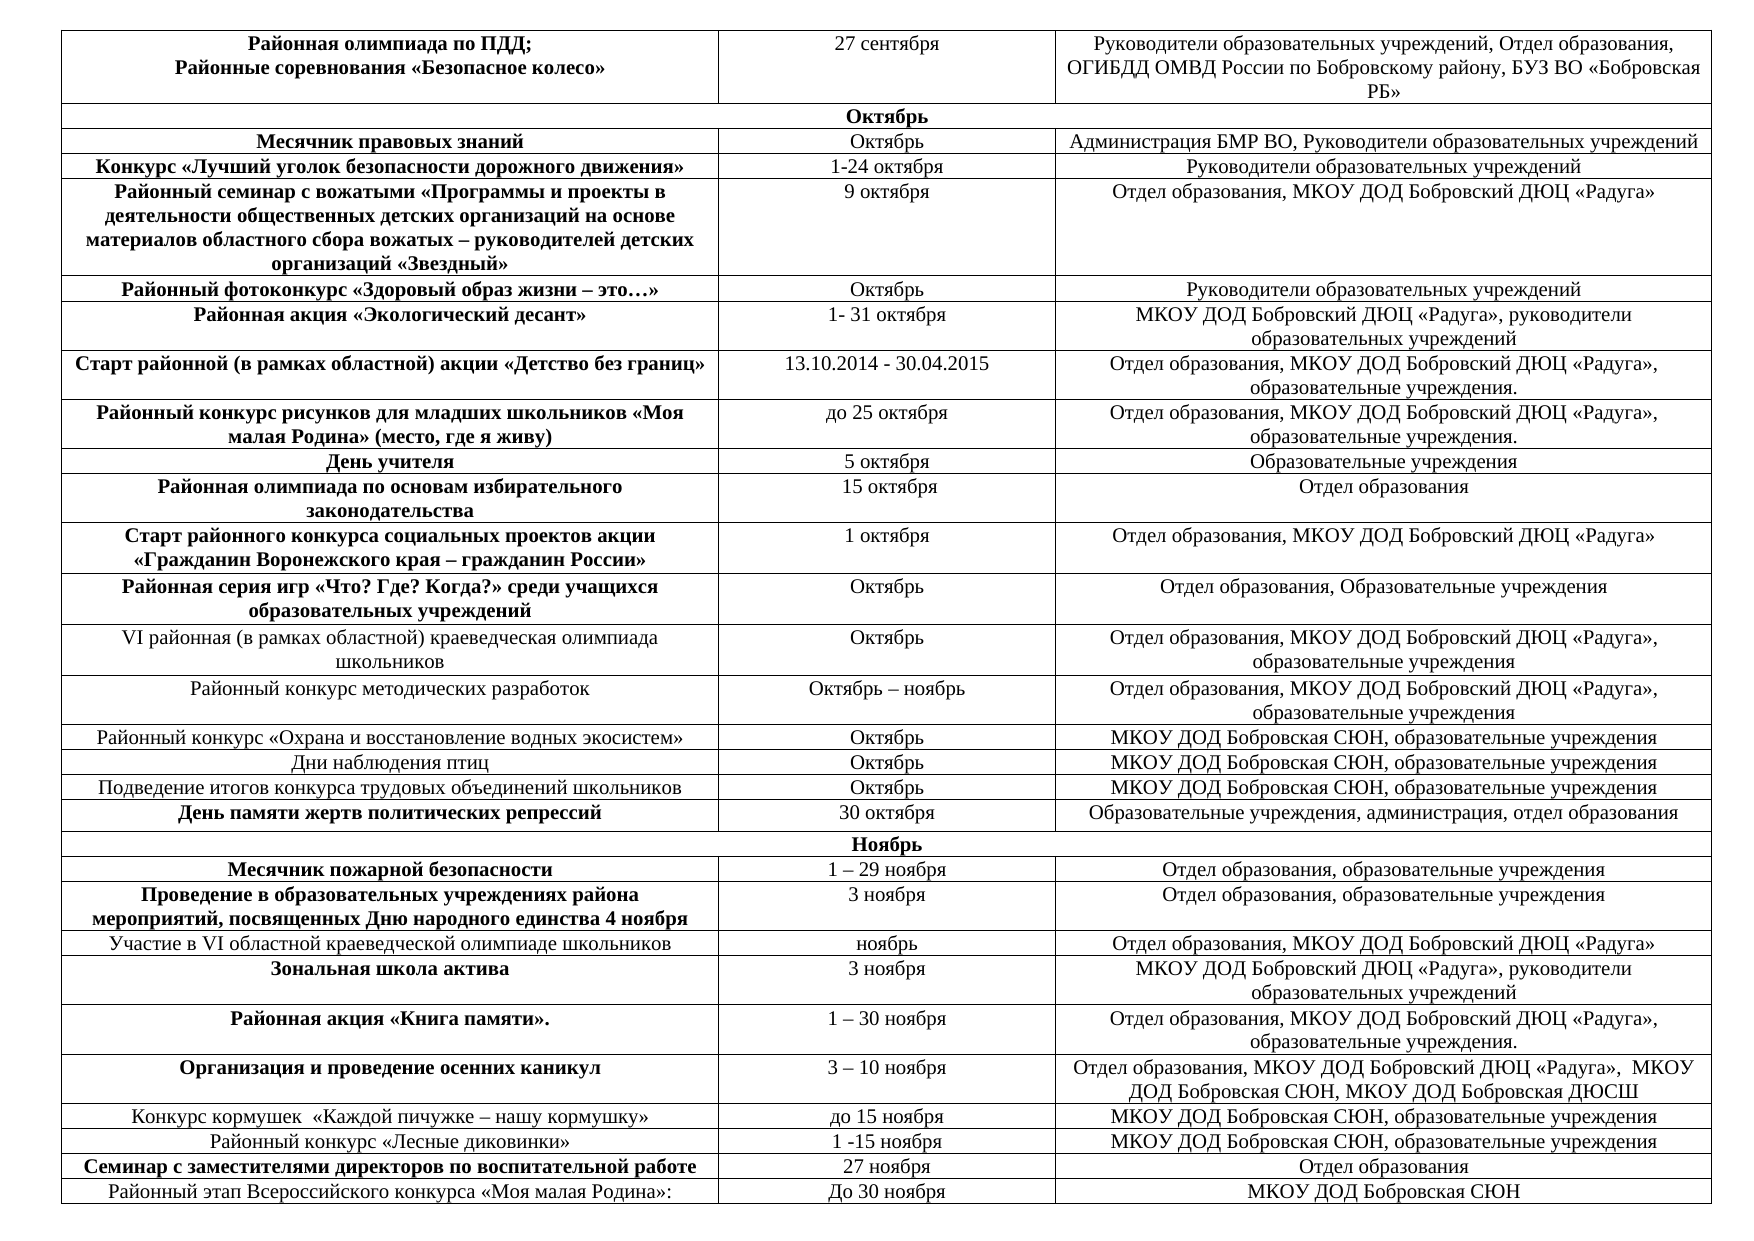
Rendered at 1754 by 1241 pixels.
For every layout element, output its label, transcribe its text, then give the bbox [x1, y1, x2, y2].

table_cell Отдел образования, МКОУ ДОД Бобровский ДЮЦ «Радуга» [1056, 931, 1711, 955]
table_cell Участие в VI областной краеведческой олимпиаде школьников [62, 931, 718, 955]
table_cell 13.10.2014 - 30.04.2015 [719, 351, 1055, 399]
table_cell Отдел образования, МКОУ ДОД Бобровский ДЮЦ «Радуга» [1056, 179, 1711, 275]
table_cell Старт районного конкурса социальных проектов акции «Гражданин Воронежского края – гражданин России» [62, 523, 718, 573]
table_cell Старт районной (в рамках областной) акции «Детство без границ» [62, 351, 718, 399]
table_cell 30 октября [719, 800, 1055, 831]
table_cell Октябрь [719, 574, 1055, 624]
table_cell Отдел образования, МКОУ ДОД Бобровский ДЮЦ «Радуга», образовательные учреждения [1056, 676, 1711, 724]
table_cell Проведение в образовательных учреждениях района мероприятий, посвященных Дню народного единства 4 ноября [62, 882, 718, 930]
table_cell Отдел образования, образовательные учреждения [1056, 882, 1711, 930]
table_cell Октябрь [719, 129, 1055, 153]
table_cell до 25 октября [719, 400, 1055, 448]
table_cell МКОУ ДОД Бобровская СЮН, образовательные учреждения [1056, 775, 1711, 799]
table_cell Отдел образования, МКОУ ДОД Бобровский ДЮЦ «Радуга», образовательные учреждения. [1056, 351, 1711, 399]
table_cell 1- 31 октября [719, 302, 1055, 350]
table_cell Отдел образования, МКОУ ДОД Бобровский ДЮЦ «Радуга», образовательные учреждения. [1056, 1005, 1711, 1053]
table_cell 27 сентября [719, 31, 1055, 103]
table_cell Октябрь [62, 104, 1711, 128]
table_cell Отдел образования, образовательные учреждения [1056, 857, 1711, 881]
table_cell День памяти жертв политических репрессий [62, 800, 718, 831]
table_cell Районная олимпиада по ПДД; Районные соревнования «Безопасное колесо» [62, 31, 718, 103]
table_cell МКОУ ДОД Бобровский ДЮЦ «Радуга», руководители образовательных учреждений [1056, 302, 1711, 350]
table_cell 27 ноября [719, 1154, 1055, 1178]
table_cell 5 октября [719, 449, 1055, 473]
table_cell МКОУ ДОД Бобровская СЮН, образовательные учреждения [1056, 1104, 1711, 1128]
table_cell Октябрь [719, 775, 1055, 799]
table_cell 3 – 10 ноября [719, 1055, 1055, 1103]
table_cell Месячник пожарной безопасности [62, 857, 718, 881]
table_cell Октябрь [719, 276, 1055, 301]
table_cell VI районная (в рамках областной) краеведческая олимпиада школьников [62, 625, 718, 674]
table_cell МКОУ ДОД Бобровская СЮН, образовательные учреждения [1056, 1129, 1711, 1153]
table_cell Семинар с заместителями директоров по воспитательной работе [62, 1154, 718, 1178]
table_cell 3 ноября [719, 956, 1055, 1004]
table_cell Отдел образования, МКОУ ДОД Бобровский ДЮЦ «Радуга», образовательные учреждения. [1056, 400, 1711, 448]
table_cell Администрация БМР ВО, Руководители образовательных учреждений [1056, 129, 1711, 153]
table_cell Районная акция «Книга памяти». [62, 1005, 718, 1053]
table_cell Отдел образования, МКОУ ДОД Бобровский ДЮЦ «Радуга», МКОУ ДОД Бобровская СЮН, МКОУ ДОД Бобровская ДЮСШ [1056, 1055, 1711, 1103]
table_cell МКОУ ДОД Бобровская СЮН, образовательные учреждения [1056, 725, 1711, 749]
table_cell 1 – 29 ноября [719, 857, 1055, 881]
table_cell до 15 ноября [719, 1104, 1055, 1128]
table_cell Руководители образовательных учреждений [1056, 276, 1711, 301]
table_cell Районная олимпиада по основам избирательного законодательства [62, 474, 718, 522]
table_cell Районный семинар с вожатыми «Программы и проекты в деятельности общественных детских организаций на основе материалов областного сбора вожатых – руководителей детских организаций «Звездный» [62, 179, 718, 275]
table_cell Зональная школа актива [62, 956, 718, 1004]
table_cell Образовательные учреждения [1056, 449, 1711, 473]
table_cell Отдел образования, Образовательные учреждения [1056, 574, 1711, 624]
table_cell Районный конкурс рисунков для младших школьников «Моя малая Родина» (место, где я живу) [62, 400, 718, 448]
table_cell До 30 ноября [719, 1179, 1055, 1203]
table_cell Дни наблюдения птиц [62, 750, 718, 774]
table_cell Отдел образования, МКОУ ДОД Бобровский ДЮЦ «Радуга», образовательные учреждения [1056, 625, 1711, 674]
table_cell Районный конкурс методических разработок [62, 676, 718, 724]
table_cell 9 октября [719, 179, 1055, 275]
table_cell Октябрь [719, 750, 1055, 774]
table_cell ноябрь [719, 931, 1055, 955]
table_cell Месячник правовых знаний [62, 129, 718, 153]
table_cell Конкурс «Лучший уголок безопасности дорожного движения» [62, 154, 718, 178]
table_cell МКОУ ДОД Бобровский ДЮЦ «Радуга», руководители образовательных учреждений [1056, 956, 1711, 1004]
table_cell Отдел образования [1056, 1154, 1711, 1178]
table_cell Районный конкурс «Охрана и восстановление водных экосистем» [62, 725, 718, 749]
table_cell 1 – 30 ноября [719, 1005, 1055, 1053]
table_cell Конкурс кормушек «Каждой пичужке – нашу кормушку» [62, 1104, 718, 1128]
table_cell Районный конкурс «Лесные диковинки» [62, 1129, 718, 1153]
table_cell Руководители образовательных учреждений [1056, 154, 1711, 178]
table_cell Ноябрь [62, 832, 1711, 856]
table_cell Руководители образовательных учреждений, Отдел образования, ОГИБДД ОМВД России по Бобровскому району, БУЗ ВО «Бобровская РБ» [1056, 31, 1711, 103]
table_cell 15 октября [719, 474, 1055, 522]
table_cell Подведение итогов конкурса трудовых объединений школьников [62, 775, 718, 799]
table_cell Районная серия игр «Что? Где? Когда?» среди учащихся образовательных учреждений [62, 574, 718, 624]
table_cell Октябрь [719, 725, 1055, 749]
table_cell Отдел образования, МКОУ ДОД Бобровский ДЮЦ «Радуга» [1056, 523, 1711, 573]
table_cell 1-24 октября [719, 154, 1055, 178]
table_cell МКОУ ДОД Бобровская СЮН, образовательные учреждения [1056, 750, 1711, 774]
table_cell 1 октября [719, 523, 1055, 573]
table_cell Отдел образования [1056, 474, 1711, 522]
table_cell Организация и проведение осенних каникул [62, 1055, 718, 1103]
table_cell День учителя [62, 449, 718, 473]
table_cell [1056, 1179, 1711, 1203]
table_cell Районная акция «Экологический десант» [62, 302, 718, 350]
table_cell Образовательные учреждения, администрация, отдел образования [1056, 800, 1711, 831]
table_cell Октябрь – ноябрь [719, 676, 1055, 724]
table_cell 1 -15 ноября [719, 1129, 1055, 1153]
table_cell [62, 1179, 718, 1203]
table_cell 3 ноября [719, 882, 1055, 930]
table_cell Районный фотоконкурс «Здоровый образ жизни – это…» [62, 276, 718, 301]
table_cell Октябрь [719, 625, 1055, 674]
